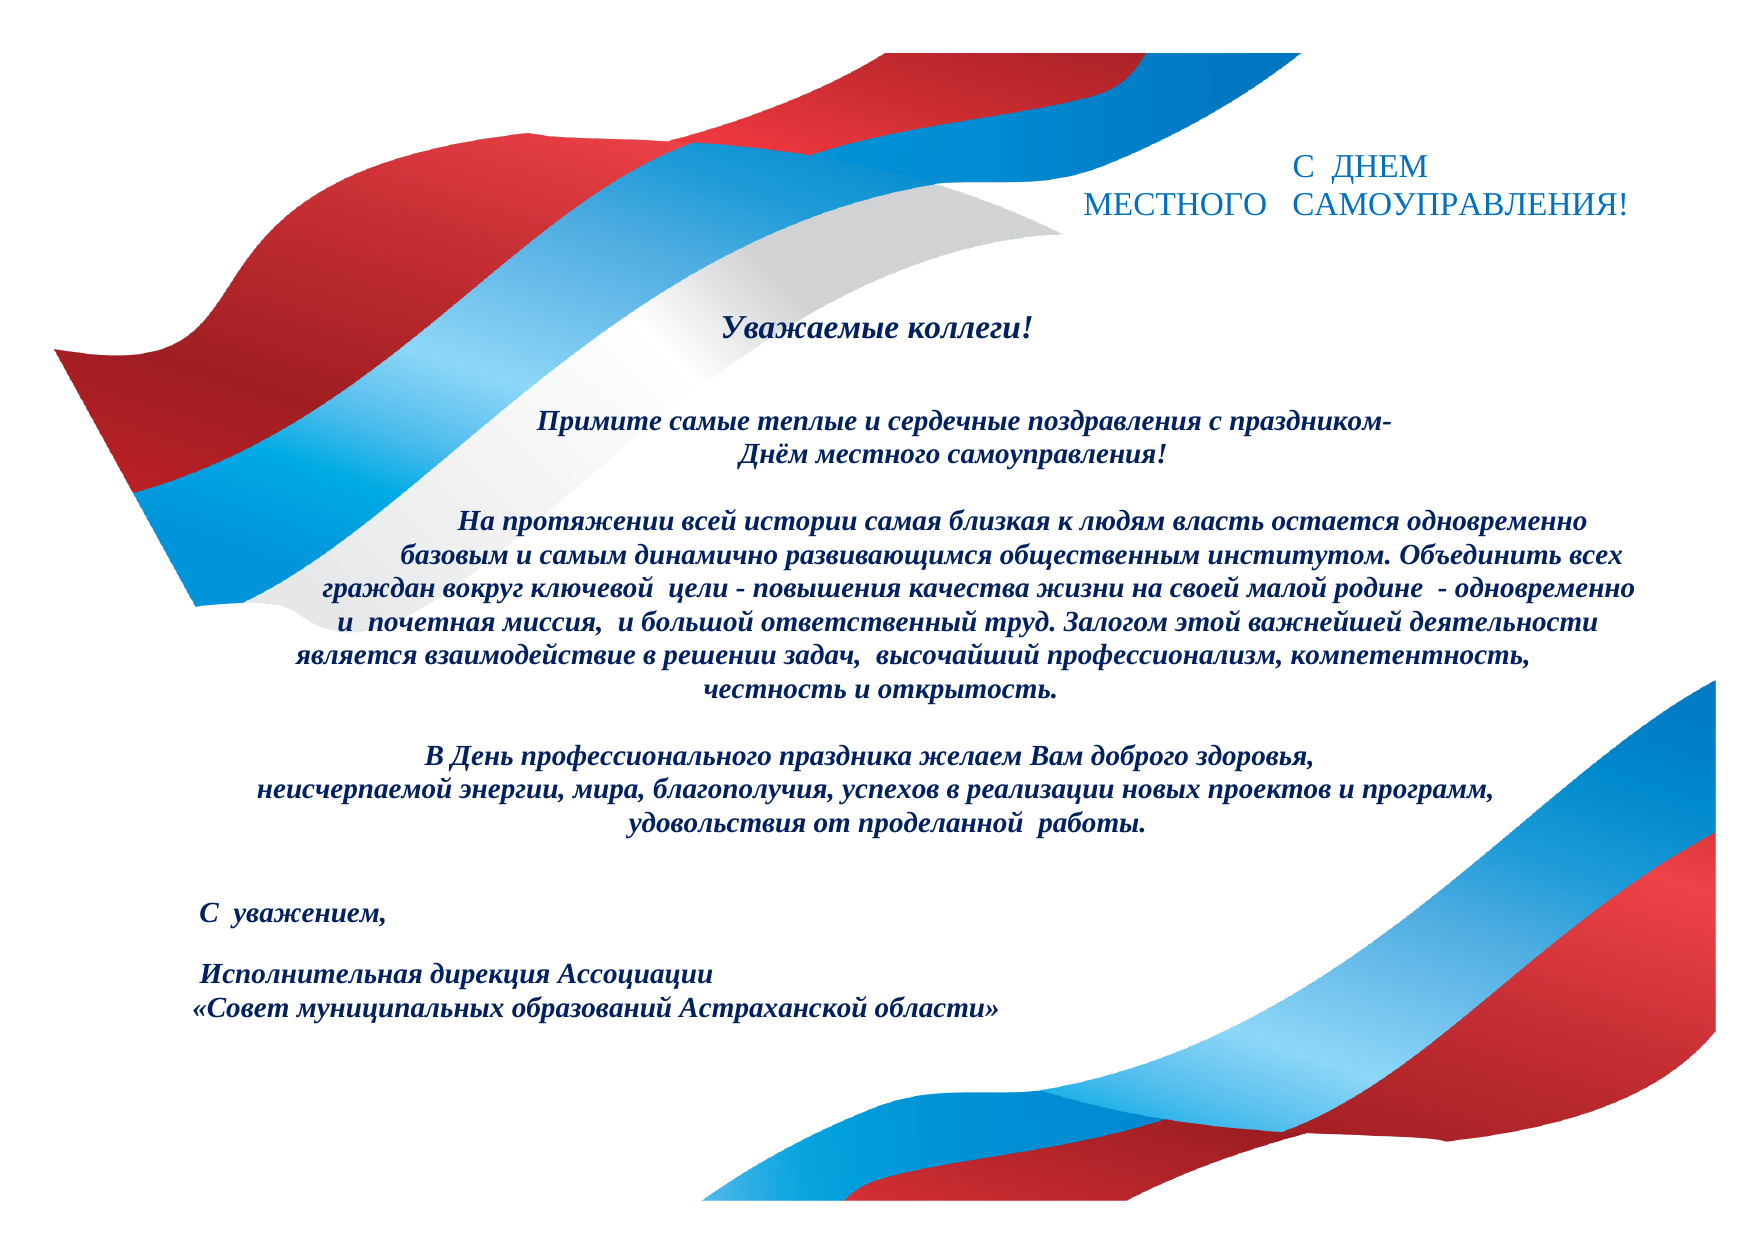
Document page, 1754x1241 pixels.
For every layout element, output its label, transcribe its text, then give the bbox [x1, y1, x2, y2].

text Исполнительная дирекция Ассоциации [118, 956, 1636, 990]
text «Совет муниципальных образований Астраханской области» [118, 990, 1636, 1023]
text является взаимодействие в решении задач, высочайший профессионализм, компетентность, [118, 637, 1636, 671]
text честность и открытость. [118, 671, 1636, 704]
text граждан вокруг ключевой цели - повышения качества жизни на своей малой родине - одновременно [118, 570, 1636, 604]
text Уважаемые коллеги! [118, 308, 1636, 346]
text МЕСТНОГО САМОУПРАВЛЕНИЯ! [118, 184, 1636, 223]
text Днём местного самоуправления! [118, 436, 1636, 470]
text С ДНЕМ [118, 146, 1636, 184]
picture [43, 48, 1733, 1208]
text и почетная миссия, и большой ответственный труд. Залогом этой важнейшей деятельности [118, 604, 1636, 637]
text В День профессионального праздника желаем Вам доброго здоровья, [118, 738, 1636, 772]
text удовольствия от проделанной работы. [118, 805, 1636, 839]
text На протяжении всей истории самая близкая к людям власть остается одновременно [118, 503, 1636, 537]
text базовым и самым динамично развивающимся общественным институтом. Объединить всех [118, 537, 1636, 570]
text Примите самые теплые и сердечные поздравления с праздником- [118, 403, 1636, 436]
text неисчерпаемой энергии, мира, благополучия, успехов в реализации новых проектов и программ, [118, 772, 1636, 805]
text С уважением, [118, 895, 1636, 928]
